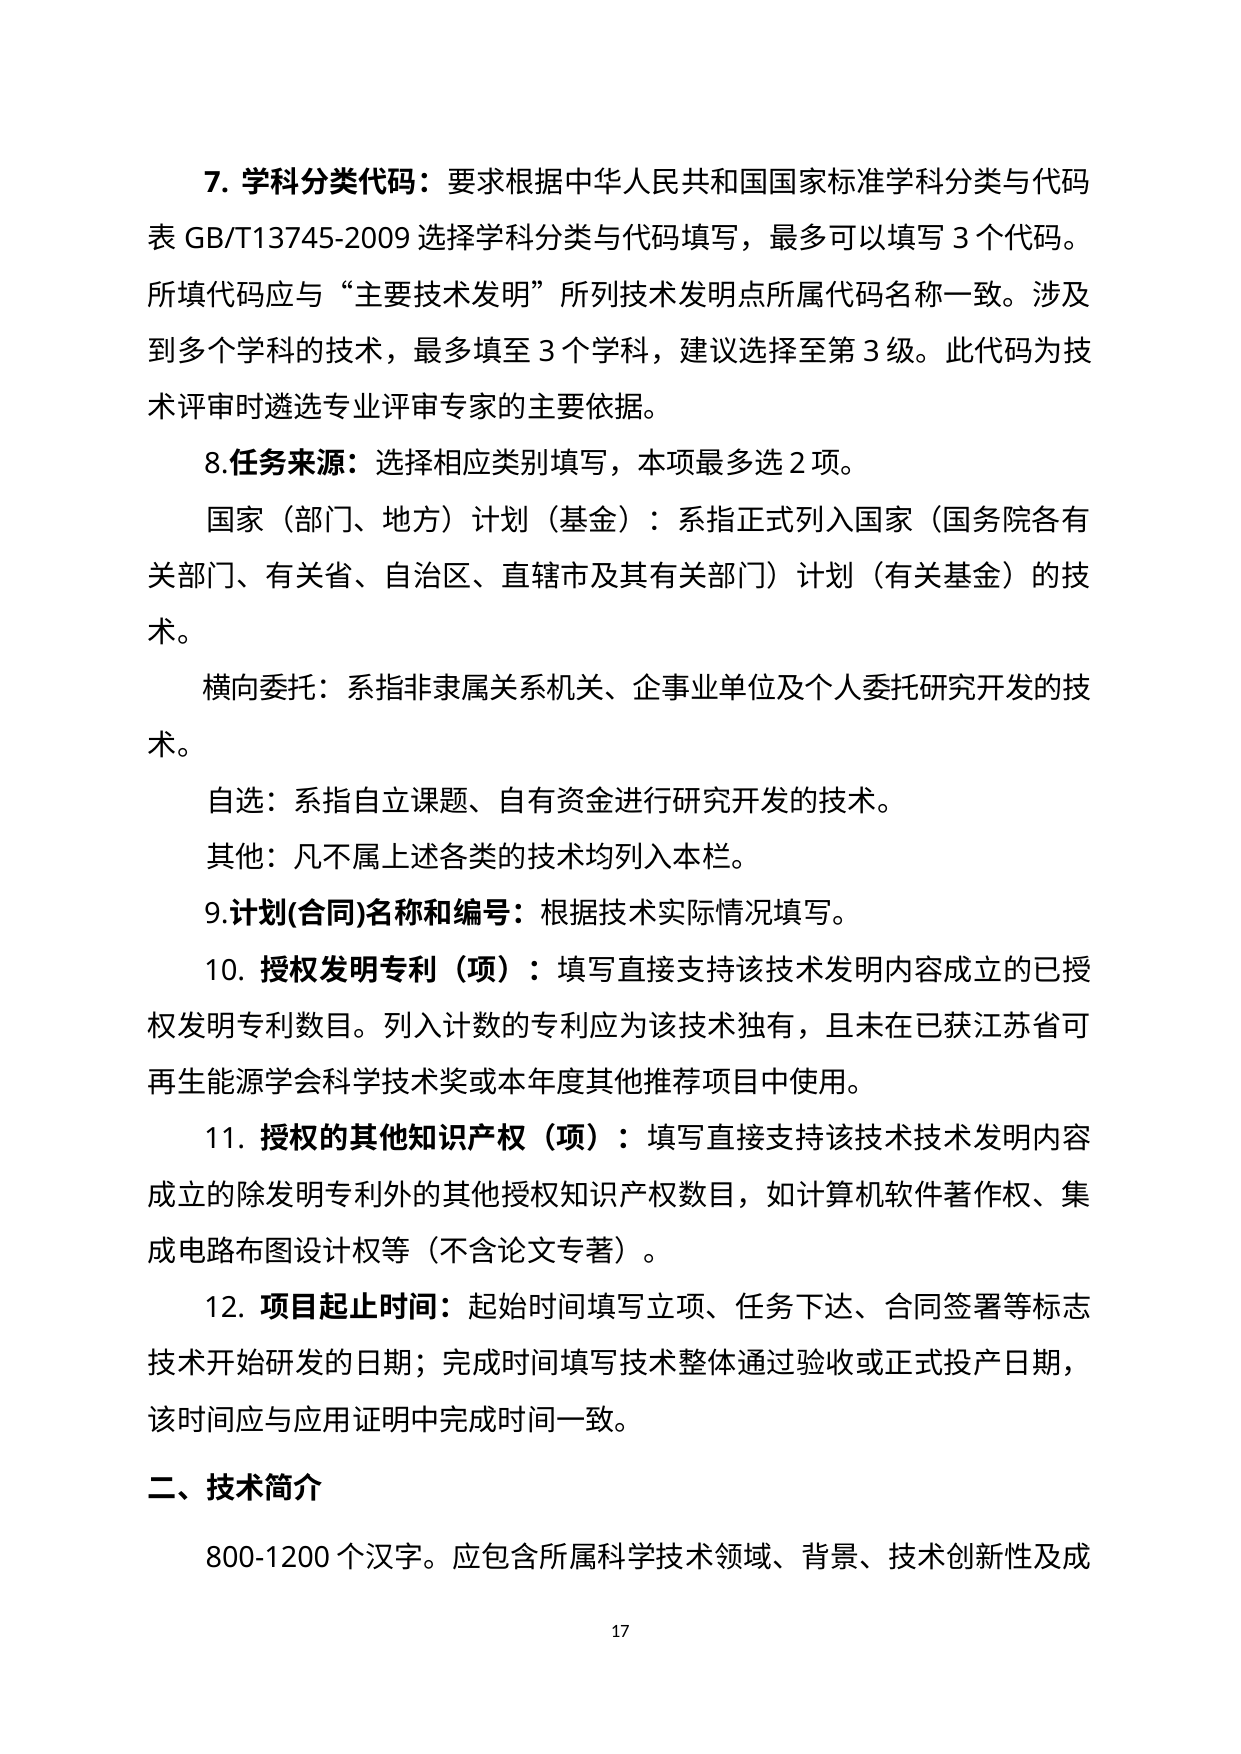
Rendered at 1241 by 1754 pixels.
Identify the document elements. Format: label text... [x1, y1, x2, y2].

text 其他：凡不属上述各类的技术均列入本栏。 [148, 823, 1092, 879]
list 项目起止时间：起始时间填写立项、任务下达、合同签署等标志技术开始研发的日期；完成时间填写技术整体通过验收或正式投产日期，该时间应与应用证明中完成时间一致。 [148, 1273, 1092, 1441]
text 国家（部门、地方）计划（基金）：系指正式列入国家（国务院各有关部门、有关省、自治区、直辖市及其有关部门）计划（有关基金）的技术。 [148, 485, 1092, 654]
list 授权的其他知识产权（项）：填写直接支持该技术技术发明内容成立的除发明专利外的其他授权知识产权数目，如计算机软件著作权、集成电路布图设计权等（不含论文专著）。 [148, 1104, 1092, 1273]
text 自选：系指自立课题、自有资金进行研究开发的技术。 [148, 766, 1092, 823]
list 任务来源：选择相应类别填写，本项最多选2项。 [148, 429, 1092, 485]
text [148, 1523, 1092, 1579]
text 二、技术简介 [148, 1454, 1092, 1510]
list 授权发明专利（项）：填写直接支持该技术发明内容成立的已授权发明专利数目。列入计数的专利应为该技术独有，且未在已获江苏省可再生能源学会科学技术奖或本年度其他推荐项目中使用。 [148, 935, 1092, 1104]
text 横向委托：系指非隶属关系机关、企事业单位及个人委托研究开发的技术。 [148, 654, 1092, 766]
list 学科分类代码：要求根据中华人民共和国国家标准学科分类与代码表 GB/T13745-2009选择学科分类与代码填写，最多可以填写3个代码。所填代码应与“主要技术发明”所列技术发明点所属代码名称一致。涉及到多个学科的技术，最多填至3个学科，建议选择至第3级。此代码为技术评审时遴选专业评审专家的主要依据。 [148, 148, 1092, 429]
list 计划(合同)名称和编号：根据技术实际情况填写。 [148, 879, 1092, 935]
